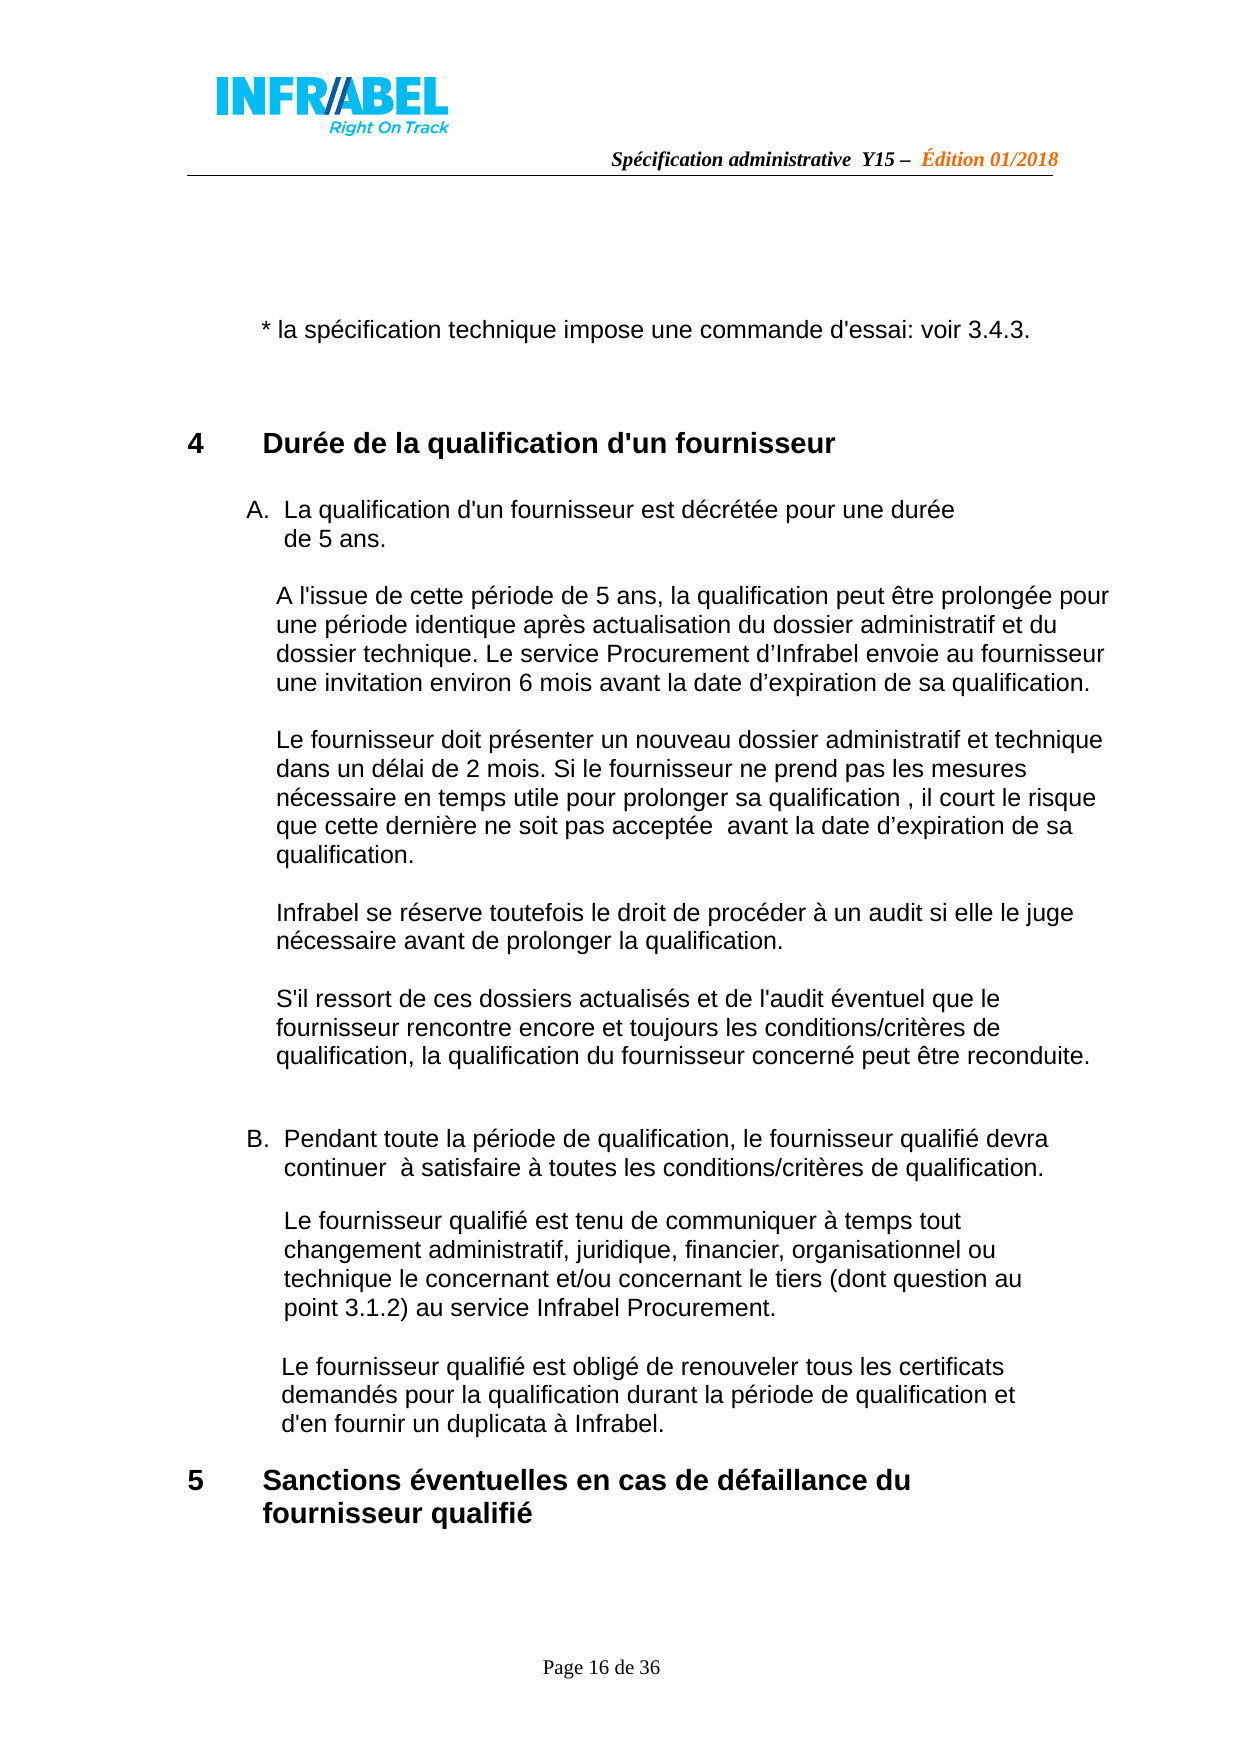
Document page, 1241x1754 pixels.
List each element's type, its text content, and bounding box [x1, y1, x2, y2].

text Le fournisseur qualifié est obligé de renouveler tous les certificats demandés pour la qualification durant la période de qualification et d'en fournir un duplicata à Infrabel. [281, 1351, 1053, 1438]
text Infrabel se réserve toutefois le droit de procéder à un audit si elle le juge nécessaire avant de prolonger la qualification. [276, 897, 1117, 955]
subtitle Sanctions éventuelles en cas de défaillance du fournisseur qualifié [187, 1463, 1053, 1530]
list La qualification d'un fournisseur est décrétée pour une durée [246, 495, 1117, 524]
text A l'issue de cette période de 5 ans, la qualification peut être prolongée pour une période identique après actualisation du dossier administratif et du dossier technique. Le service Procurement d’Infrabel envoie au fournisseur une invitation environ 6 mois avant la date d’expiration de sa qualification. [262, 581, 1117, 696]
text Le fournisseur doit présenter un nouveau dossier administratif et technique dans un délai de 2 mois. Si le fournisseur ne prend pas les mesures nécessaire en temps utile pour prolonger sa qualification , il court le risque que cette dernière ne soit pas acceptée avant la date d’expiration de sa qualification. [276, 725, 1117, 869]
text S'il ressort de ces dossiers actualisés et de l'audit éventuel que le fournisseur rencontre encore et toujours les conditions/critères de qualification, la qualification du fournisseur concerné peut être reconduite. [276, 984, 1117, 1070]
subtitle Durée de la qualification d'un fournisseur [187, 426, 1053, 460]
subtitle Pendant toute la période de qualification, le fournisseur qualifié devra continuer à satisfaire à toutes les conditions/critères de qualification. [246, 1124, 1053, 1181]
subtitle Le fournisseur qualifié est tenu de communiquer à temps tout changement administratif, juridique, financier, organisationnel ou technique le concernant et/ou concernant le tiers (dont question au point 3.1.2) au service Infrabel Procurement. [284, 1206, 1053, 1321]
text * la spécification technique impose une commande d'essai: voir 3.4.3. [261, 176, 1053, 344]
text de 5 ans. [284, 524, 1117, 552]
